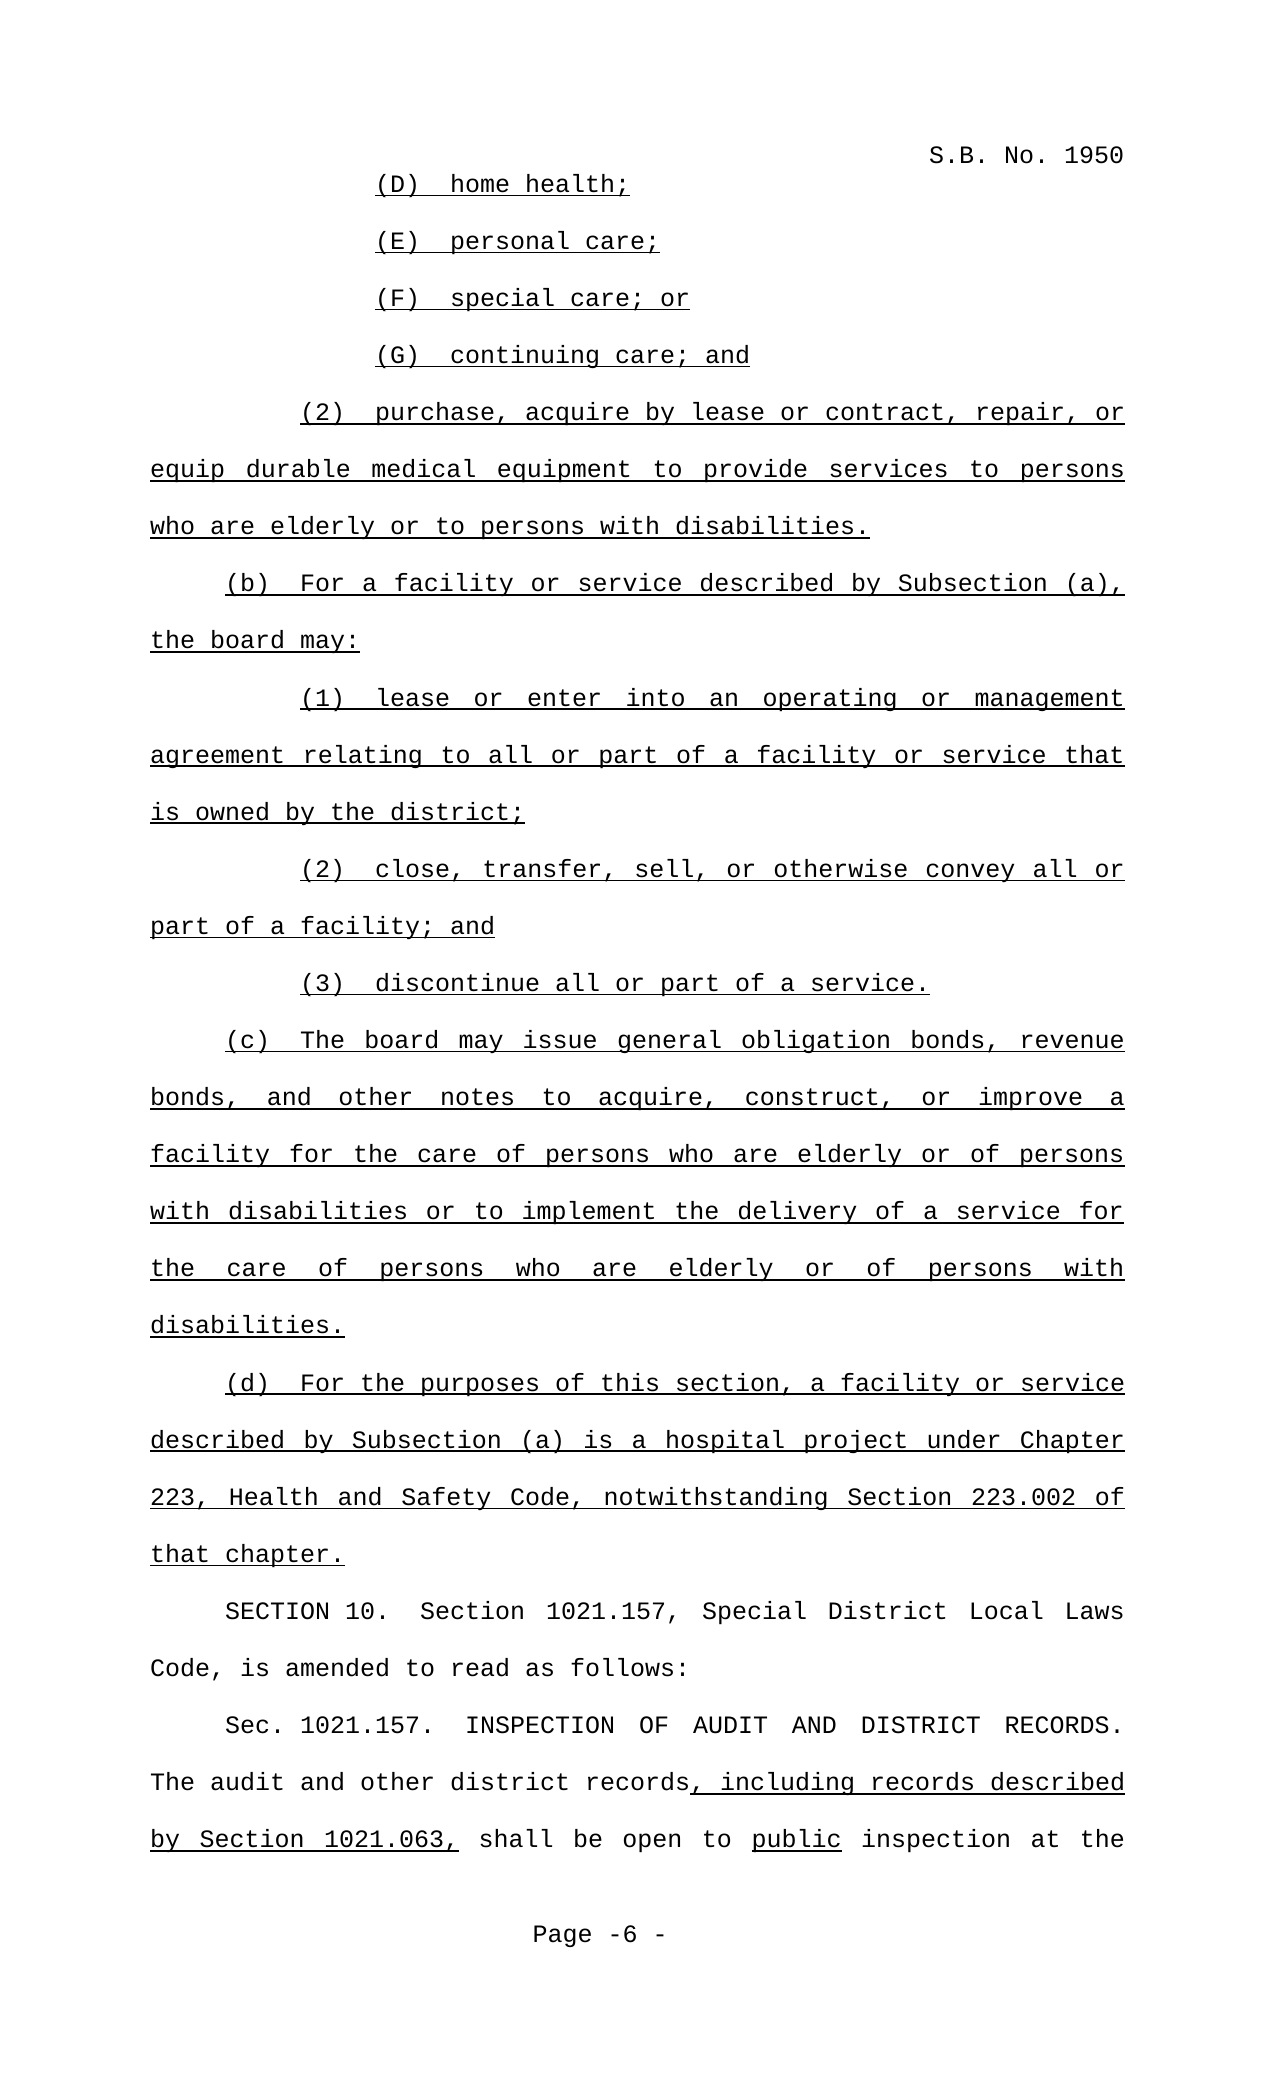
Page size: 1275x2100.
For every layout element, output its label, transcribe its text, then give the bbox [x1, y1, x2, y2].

text (c) The board may issue general obligation bonds, revenue bonds, and other notes to acquire, construct, or improve a facility for the care of persons who are elderly or of persons with disabilities or to implement the delivery of a service for the care of persons who are elderly or of persons with disabilities. [150, 1167, 1125, 1279]
text (2) purchase, acquire by lease or contract, repair, or equip durable medical equipment to provide services to persons who are elderly or to persons with disabilities. [150, 399, 1125, 480]
text (c) The board may issue general obligation bonds, revenue bonds, and other notes to acquire, construct, or improve a facility for the care of persons who are elderly or of persons with disabilities or to implement the delivery of a service for the care of persons who are elderly or of persons with disabilities. [150, 1027, 1125, 1108]
text (1) lease or enter into an operating or management agreement relating to all or part of a facility or service that is owned by the district; [150, 767, 1125, 828]
text (b) For a facility or service described by Subsection (a), the board may: [150, 571, 1125, 656]
text (2) purchase, acquire by lease or contract, repair, or equip durable medical equipment to provide services to persons who are elderly or to persons with disabilities. [150, 482, 1125, 542]
text (d) For the purposes of this section, a facility or service described by Subsection (a) is a hospital project under Chapter 223, Health and Safety Code, notwithstanding Section 223.002 of that chapter. [150, 1452, 1125, 1508]
text (1) lease or enter into an operating or management agreement relating to all or part of a facility or service that is owned by the district; [150, 685, 1125, 765]
text (G) continuing care; and [150, 342, 1125, 371]
text (F) special care; or [150, 285, 1125, 314]
text (c) The board may issue general obligation bonds, revenue bonds, and other notes to acquire, construct, or improve a facility for the care of persons who are elderly or of persons with disabilities or to implement the delivery of a service for the care of persons who are elderly or of persons with disabilities. [150, 1281, 1125, 1341]
text (2) close, transfer, sell, or otherwise convey all or part of a facility; and [150, 856, 1125, 942]
text (c) The board may issue general obligation bonds, revenue bonds, and other notes to acquire, construct, or improve a facility for the care of persons who are elderly or of persons with disabilities or to implement the delivery of a service for the care of persons who are elderly or of persons with disabilities. [150, 1110, 1125, 1165]
text SECTION 10. Section 1021.157, Special District Local Laws Code, is amended to read as follows: [150, 1598, 1125, 1684]
text (d) For the purposes of this section, a facility or service described by Subsection (a) is a hospital project under Chapter 223, Health and Safety Code, notwithstanding Section 223.002 of that chapter. [150, 1370, 1125, 1450]
text (3) discontinue all or part of a service. [150, 970, 1125, 999]
text (d) For the purposes of this section, a facility or service described by Subsection (a) is a hospital project under Chapter 223, Health and Safety Code, notwithstanding Section 223.002 of that chapter. [150, 1509, 1125, 1570]
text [150, 1712, 1125, 1855]
text (D) home health; [150, 171, 1125, 200]
text (E) personal care; [150, 228, 1125, 257]
